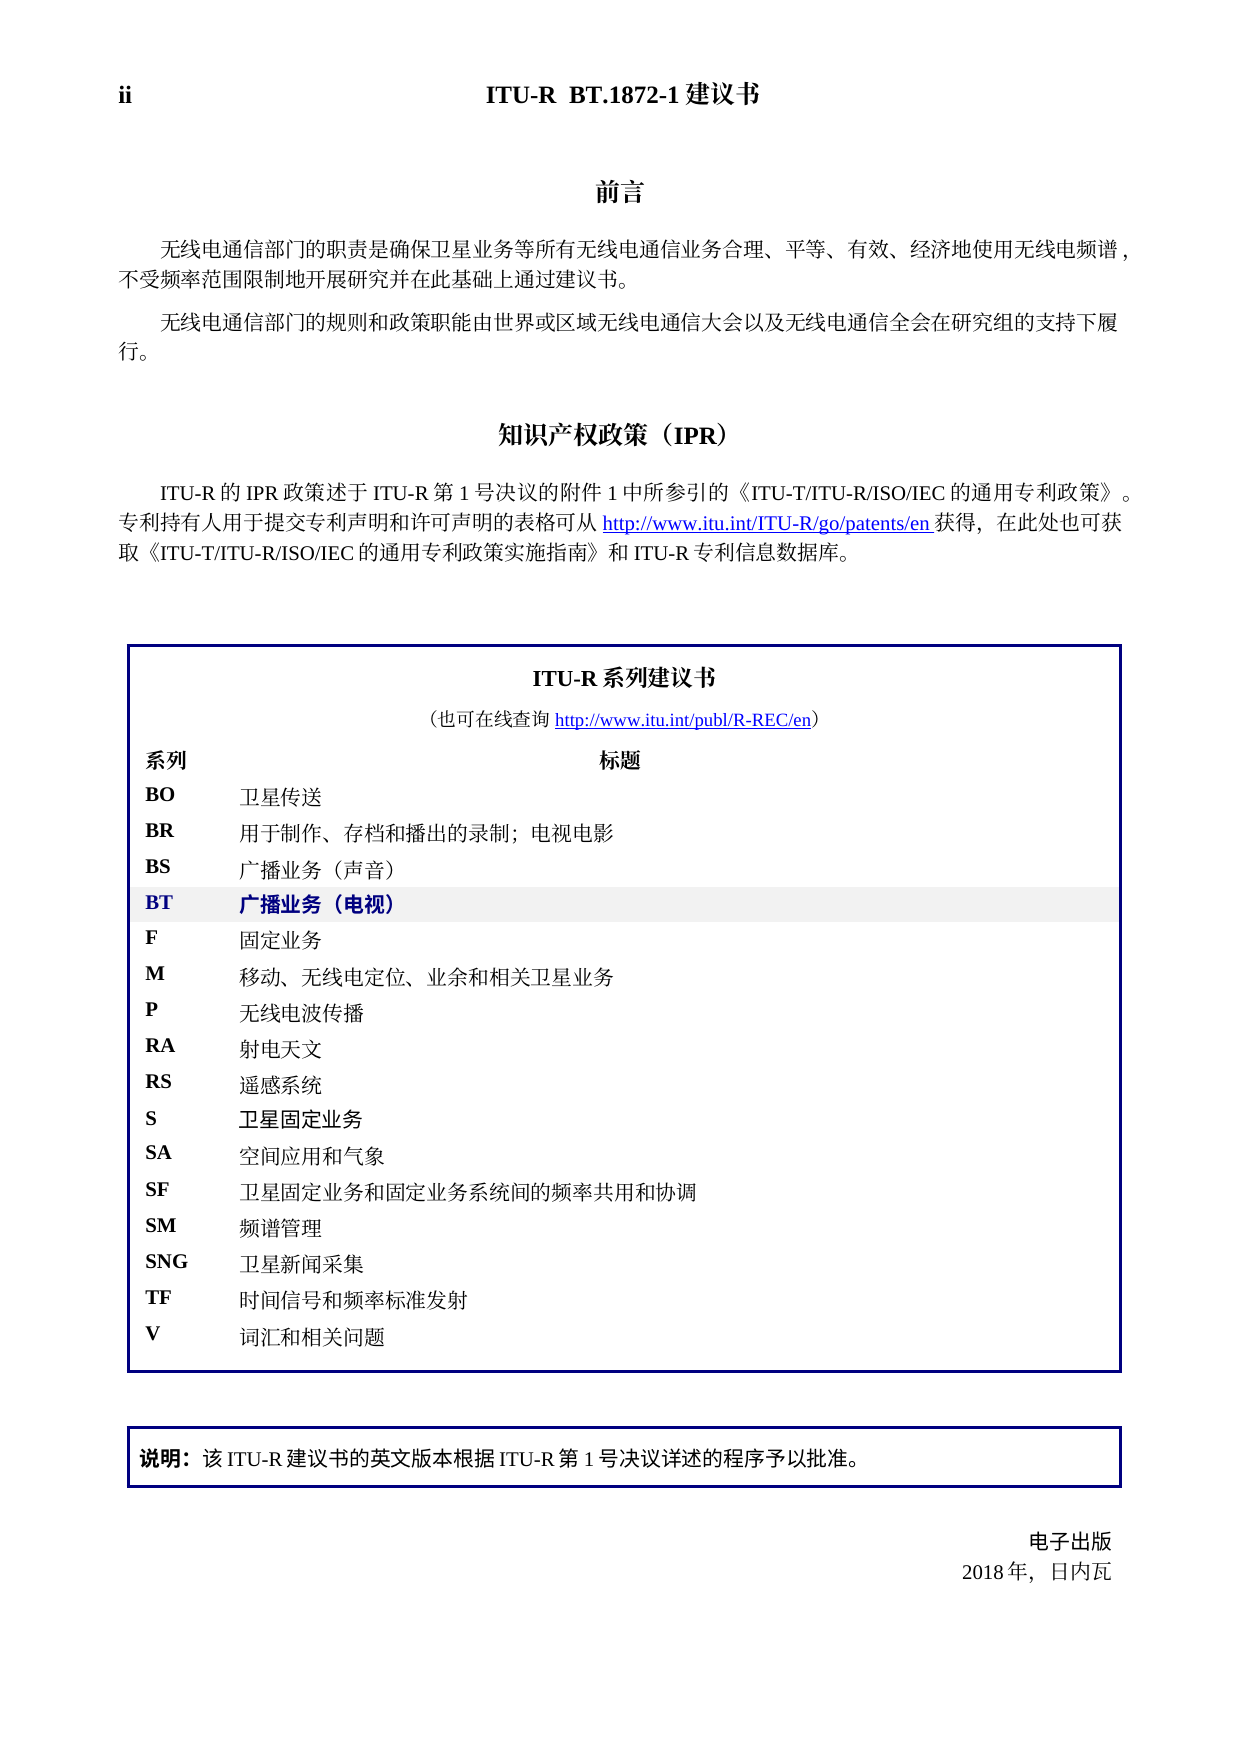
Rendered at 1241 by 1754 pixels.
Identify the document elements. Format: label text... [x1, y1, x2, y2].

table_cell 卫星固定业务和固定业务系统间的频率共用和协调 [228, 1173, 1119, 1209]
table_cell SA [130, 1137, 228, 1173]
table_cell 移动、无线电定位、业余和相关卫星业务 [228, 958, 1119, 994]
table_cell BO [130, 779, 228, 815]
table_header 说明：该ITU-R建议书的英文版本根据ITU-R第1号决议详述的程序予以批准。 [130, 1429, 1119, 1484]
table_cell 系列 [130, 732, 228, 779]
text 电子出版 2018年，日内瓦 [118, 1525, 1112, 1585]
table_cell 卫星传送 [228, 779, 1119, 815]
table_cell BT [130, 887, 228, 922]
table_cell 射电天文 [228, 1030, 1119, 1066]
table_cell 卫星新闻采集 [228, 1246, 1119, 1282]
table_cell S [130, 1103, 228, 1137]
table_header ITU-R系列建议书 （也可在线查询 http://www.itu.int/publ/R-REC/en） [130, 647, 1119, 732]
text ITU-R的IPR政策述于ITU-R第1号决议的附件1中所参引的《ITU-T/ITU-R/ISO/IEC的通用专利政策》。专利持有人用于提交专利声明和许可声明的表格可从http://www.itu.int/ITU-R/go/patents/en获得，在此处也可获取《ITU-T/ITU-R/ISO/IEC的通用专利政策实施指南》和ITU-R专利信息数据库。 [118, 477, 1122, 566]
table_cell 词汇和相关问题 [228, 1318, 1119, 1370]
table_cell 时间信号和频率标准发射 [228, 1282, 1119, 1318]
text 无线电通信部门的职责是确保卫星业务等所有无线电通信业务合理、平等、有效、经济地使用无线电频谱，不受频率范围限制地开展研究并在此基础上通过建议书。 [118, 234, 1122, 293]
table_cell 频谱管理 [228, 1210, 1119, 1246]
table_cell M [130, 958, 228, 994]
table_cell SNG [130, 1246, 228, 1282]
table_cell 用于制作、存档和播出的录制；电视电影 [228, 815, 1119, 851]
table_cell V [130, 1318, 228, 1370]
table_cell SF [130, 1173, 228, 1209]
table_cell 无线电波传播 [228, 994, 1119, 1030]
table_cell 卫星固定业务 [228, 1103, 1119, 1137]
table_cell BS [130, 851, 228, 887]
text 无线电通信部门的规则和政策职能由世界或区域无线电通信大会以及无线电通信全会在研究组的支持下履行。 [118, 306, 1122, 366]
table_cell 广播业务（声音） [228, 851, 1119, 887]
subtitle 知识产权政策（IPR） [118, 416, 1122, 452]
table_cell TF [130, 1282, 228, 1318]
table_cell F [130, 922, 228, 958]
table_cell RS [130, 1066, 228, 1102]
text 前言 [118, 173, 1122, 209]
table_cell 广播业务（电视） [228, 887, 1119, 922]
table_cell RA [130, 1030, 228, 1066]
table_cell SM [130, 1210, 228, 1246]
table_cell P [130, 994, 228, 1030]
table_cell 遥感系统 [228, 1066, 1119, 1102]
table_cell 标题 [228, 732, 1119, 779]
table_cell 空间应用和气象 [228, 1137, 1119, 1173]
table_cell 固定业务 [228, 922, 1119, 958]
table_cell BR [130, 815, 228, 851]
